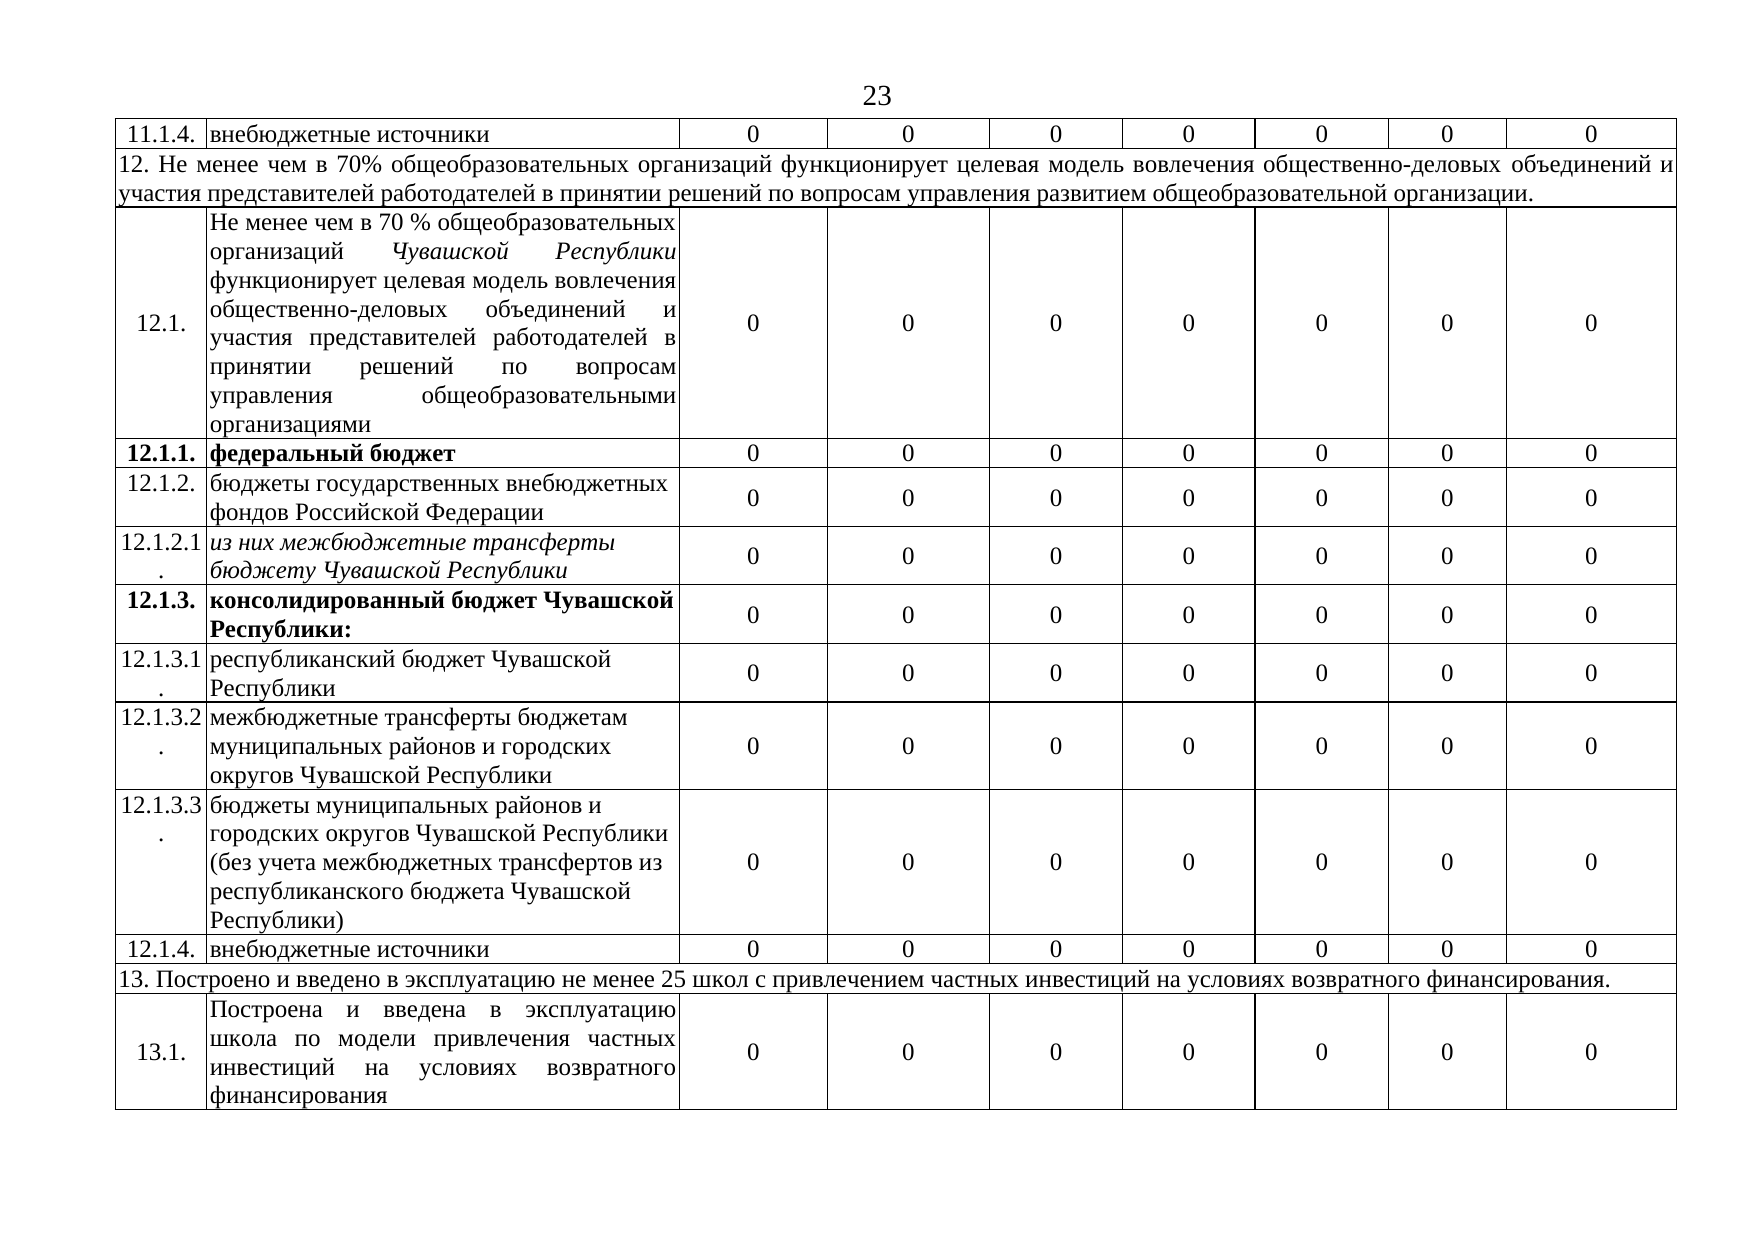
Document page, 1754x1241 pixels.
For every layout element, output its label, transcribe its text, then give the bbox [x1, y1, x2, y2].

table_cell 12.1.2. [116, 468, 206, 526]
table_cell 0 [1123, 935, 1254, 963]
table_cell 0 [828, 703, 989, 789]
table_cell федеральный бюджет [207, 439, 679, 467]
table_cell 0 [1389, 439, 1506, 467]
table_cell 0 [1389, 935, 1506, 963]
table_cell 0 [1256, 644, 1388, 701]
table_cell 0 [828, 527, 989, 584]
table_cell внебюджетные источники [207, 119, 679, 148]
table_cell консолидированный бюджет Чувашской Республики: [207, 585, 679, 643]
table_cell 0 [828, 468, 989, 526]
table_cell 0 [1507, 935, 1676, 963]
table_cell 0 [1123, 703, 1254, 789]
table_cell 0 [990, 468, 1122, 526]
table_cell 0 [828, 790, 989, 933]
table_cell 0 [1123, 585, 1254, 643]
table_cell 0 [1256, 468, 1388, 526]
table_cell 0 [1123, 208, 1254, 437]
table_cell 0 [680, 439, 827, 467]
table_cell 0 [1123, 527, 1254, 584]
table_cell 0 [1507, 527, 1676, 584]
table_cell 0 [680, 703, 827, 789]
table_cell 0 [1123, 119, 1254, 148]
table_cell из них межбюджетные трансферты бюджету Чувашской Республики [207, 527, 679, 584]
table_cell 0 [1123, 439, 1254, 467]
table_cell 0 [990, 790, 1122, 933]
table_cell 0 [1389, 703, 1506, 789]
table_cell 0 [1389, 994, 1506, 1109]
table_cell 0 [990, 994, 1122, 1109]
table_cell 0 [1256, 994, 1388, 1109]
table_cell 0 [990, 935, 1122, 963]
table_cell 0 [1507, 644, 1676, 701]
table_cell 12.1.1. [116, 439, 206, 467]
table_cell 12.1.2.1. [116, 527, 206, 584]
table_cell 12.1.3.1. [116, 644, 206, 701]
table_cell 0 [990, 644, 1122, 701]
table_cell 0 [680, 585, 827, 643]
table_cell 0 [680, 119, 827, 148]
table_cell 0 [1389, 119, 1506, 148]
table_cell 0 [1123, 994, 1254, 1109]
table_cell бюджеты государственных внебюджетных фондов Российской Федерации [207, 468, 679, 526]
table_cell 12.1.3. [116, 585, 206, 643]
table_cell 0 [990, 439, 1122, 467]
table_cell 0 [680, 644, 827, 701]
table_cell 0 [828, 585, 989, 643]
table_cell 0 [1389, 468, 1506, 526]
table_cell 0 [1256, 527, 1388, 584]
table_cell внебюджетные источники [207, 935, 679, 963]
table_cell 12. Не менее чем в 70% общеобразовательных организаций функционирует целевая модель вовлечения общественно-деловых объединений и участия представителей работодателей в принятии решений по вопросам управления развитием общеобразовательной организации. [116, 149, 1676, 206]
table_cell 0 [1507, 208, 1676, 437]
table_cell 12.1.4. [116, 935, 206, 963]
table_cell 0 [1256, 585, 1388, 643]
table_cell 0 [1507, 119, 1676, 148]
table_cell 0 [1389, 585, 1506, 643]
table_cell 0 [680, 935, 827, 963]
table_cell 0 [828, 994, 989, 1109]
table_cell 12.1. [116, 208, 206, 437]
table_cell 0 [1123, 468, 1254, 526]
table_cell 0 [990, 208, 1122, 437]
table_cell 0 [828, 119, 989, 148]
table_cell 0 [1256, 790, 1388, 933]
table_cell 0 [680, 790, 827, 933]
table_cell 0 [990, 527, 1122, 584]
table_cell 0 [680, 994, 827, 1109]
table_cell 0 [680, 468, 827, 526]
table_cell 12.1.3.2. [116, 703, 206, 789]
table_cell 0 [828, 644, 989, 701]
table_cell 0 [1256, 703, 1388, 789]
table_cell 0 [990, 585, 1122, 643]
table_cell 0 [828, 439, 989, 467]
table_cell 0 [828, 935, 989, 963]
table_cell 0 [1507, 468, 1676, 526]
table_cell 0 [680, 527, 827, 584]
table_cell 0 [680, 208, 827, 437]
table_cell 12.1.3.3. [116, 790, 206, 933]
table_cell 0 [990, 703, 1122, 789]
table_cell Построена и введена в эксплуатацию школа по модели привлечения частных инвестиций на условиях возвратного финансирования [207, 994, 679, 1109]
table_cell 0 [1507, 994, 1676, 1109]
table_cell 0 [1507, 439, 1676, 467]
table_cell 0 [1256, 439, 1388, 467]
table_cell 11.1.4. [116, 119, 206, 148]
table_cell 0 [1123, 790, 1254, 933]
table_cell 0 [1256, 119, 1388, 148]
table_cell 0 [1507, 585, 1676, 643]
table_cell республиканский бюджет Чувашской Республики [207, 644, 679, 701]
table_cell 13.1. [116, 994, 206, 1109]
table_cell 0 [1507, 703, 1676, 789]
table_cell 0 [1389, 644, 1506, 701]
table_cell 0 [1389, 208, 1506, 437]
table_cell Не менее чем в 70 % общеобразовательных организаций Чувашской Республики функционирует целевая модель вовлечения общественно-деловых объединений и участия представителей работодателей в принятии решений по вопросам управления общеобразовательными организациями [207, 208, 679, 437]
table_cell 0 [1123, 644, 1254, 701]
table_cell 13. Построено и введено в эксплуатацию не менее 25 школ с привлечением частных инвестиций на условиях возвратного финансирования. [116, 964, 1676, 993]
table_cell бюджеты муниципальных районов и городских округов Чувашской Республики (без учета межбюджетных трансфертов из республиканского бюджета Чувашской Республики) [207, 790, 679, 933]
table_cell 0 [828, 208, 989, 437]
table_cell 0 [1256, 935, 1388, 963]
table_cell межбюджетные трансферты бюджетам муниципальных районов и городских округов Чувашской Республики [207, 703, 679, 789]
table_cell 0 [1389, 790, 1506, 933]
table_cell 0 [1389, 527, 1506, 584]
table_cell 0 [1256, 208, 1388, 437]
table_cell 0 [990, 119, 1122, 148]
table_cell 0 [1507, 790, 1676, 933]
